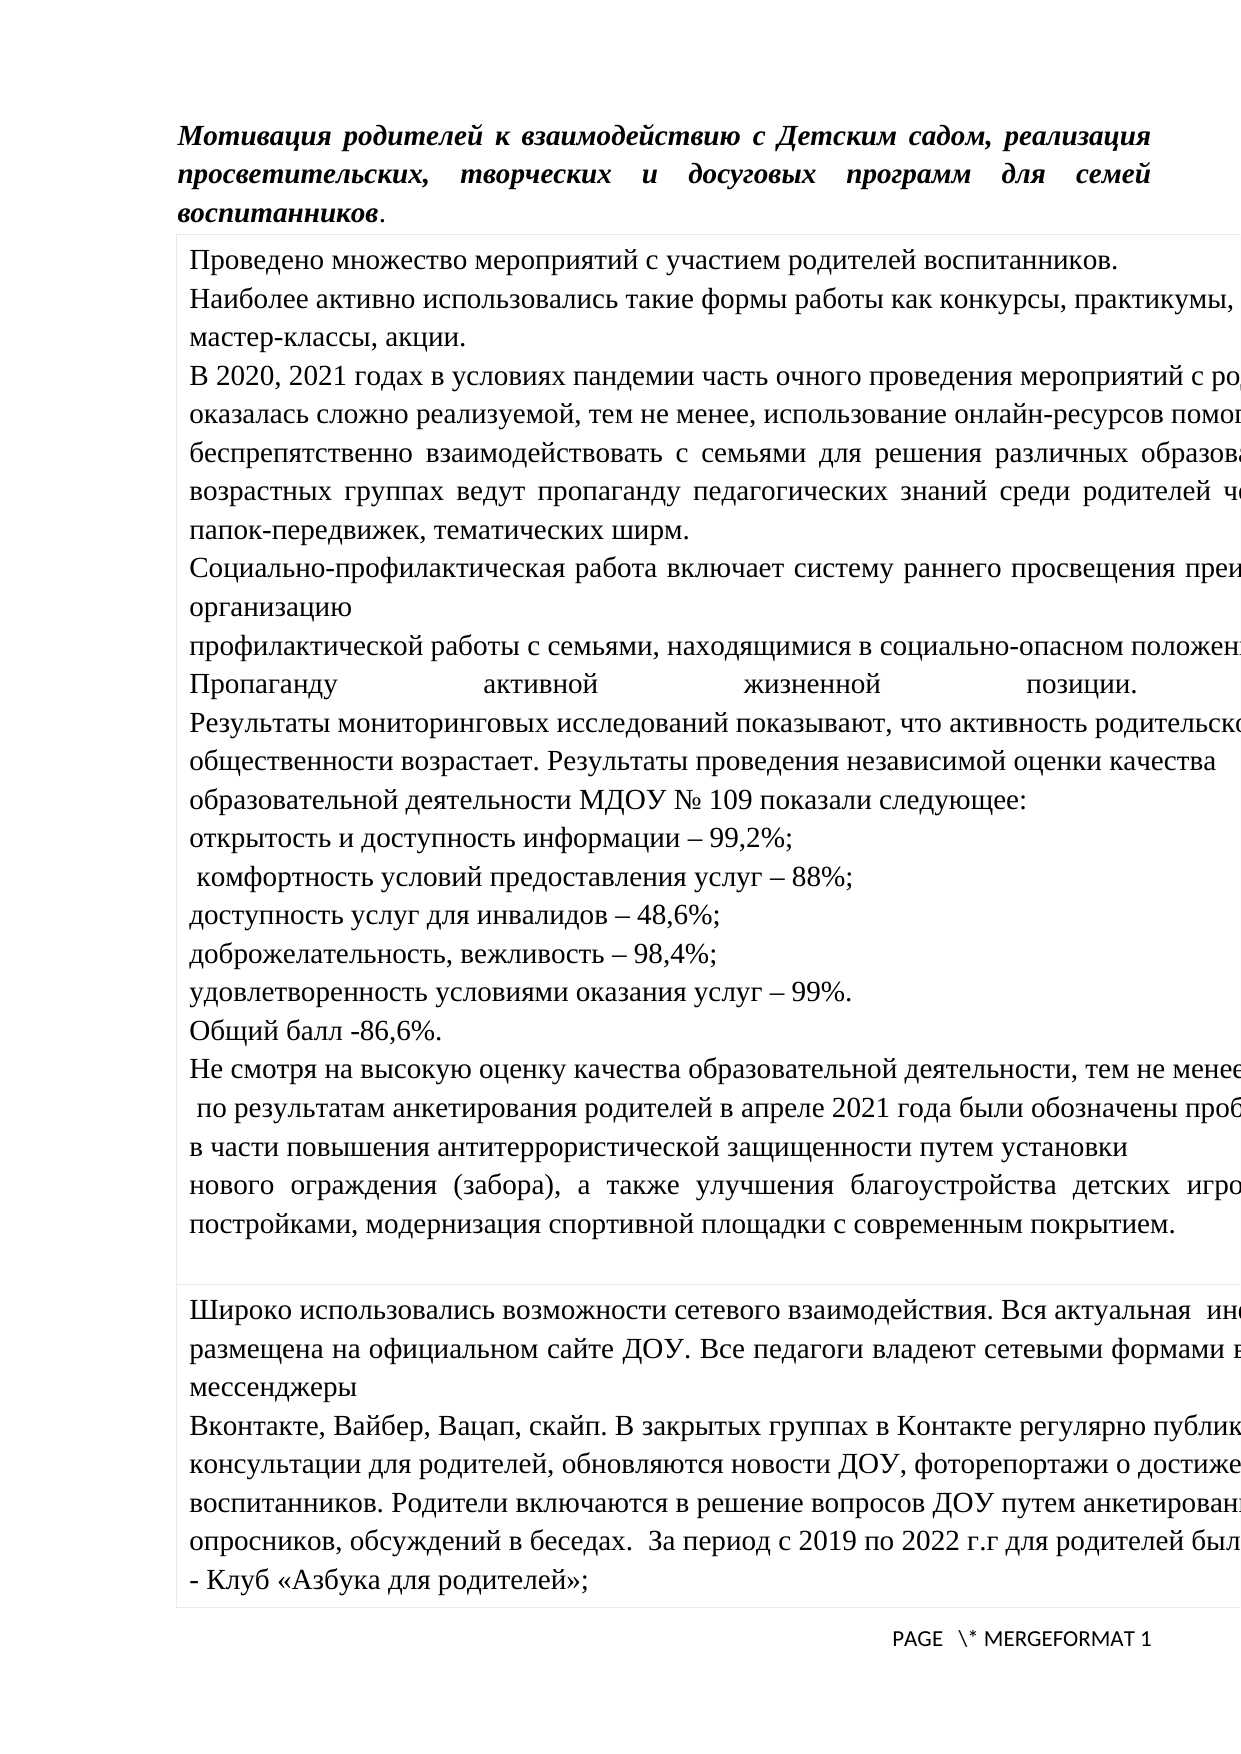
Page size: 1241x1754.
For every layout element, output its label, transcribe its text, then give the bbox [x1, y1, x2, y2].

table_header Проведено множество мероприятий с участием родителей воспитанников. Наиболее активно использовались такие формы работы как конкурсы, практикумы, мастер-классы, акции. В 2020, 2021 годах в условиях пандемии часть очного проведения мероприятий с родителями оказалась сложно реализуемой, тем не менее, использование онлайн-ресурсов помогло беспрепятственно взаимодействовать с семьями для решения различных образовательных задач. Педагоги во всех возрастных группах ведут пропаганду педагогических знаний среди родителей через материалы стендов, буклетов, папок-передвижек, тематических ширм. Социально-профилактическая работа включает систему раннего просвещения преимущества здорового образа жизни; организацию профилактической работы с семьями, находящимися в социально-опасном положении; Пропаганду активной жизненной позиции. позиции. Результаты мониторинговых исследований показывают, что активность родительской общественности возрастает. Результаты проведения независимой оценки качества образовательной деятельности МДОУ № 109 показали следующее: открытость и доступность информации – 99,2%; комфортность условий предоставления услуг – 88%; доступность услуг для инвалидов – 48,6%; доброжелательность, вежливость – 98,4%; удовлетворенность условиями оказания услуг – 99%. Общий балл -86,6%. Не смотря на высокую оценку качества образовательной деятельности, тем не менее, по результатам анкетирования родителей в апреле 2021 года были обозначены проблемы, в части повышения антитеррористической защищенности путем установки нового ограждения (забора), а также улучшения благоустройства детских игровых площадок новыми игровыми постройками, модернизация спортивной площадки с современным покрытием. [177, 235, 1240, 1284]
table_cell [177, 1285, 1240, 1607]
text Мотивация родителей к взаимодействию с Детским садом, реализация просветительских, творческих и досуговых программ для семей воспитанников. [177, 118, 1152, 229]
